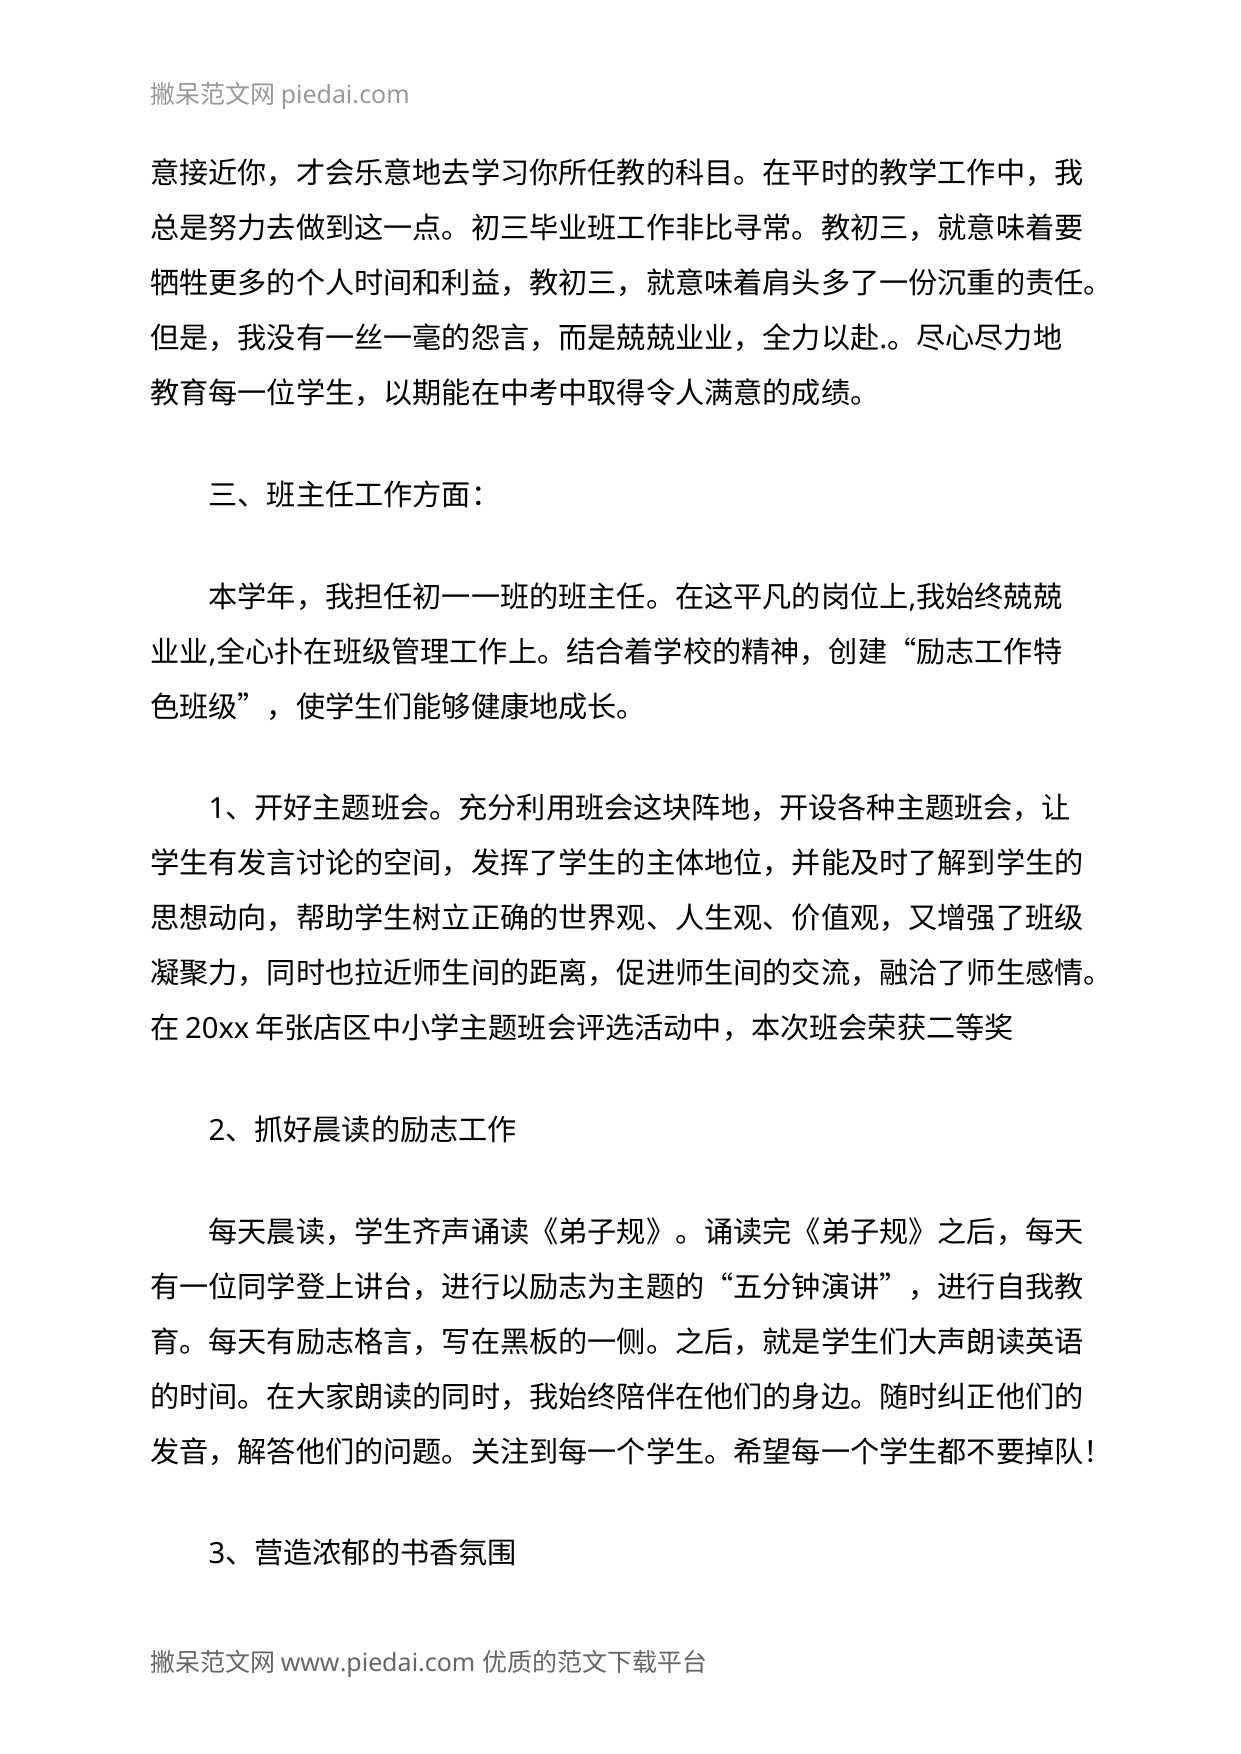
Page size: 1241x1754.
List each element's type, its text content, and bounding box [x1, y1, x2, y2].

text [150, 150, 1090, 412]
text 1、开好主题班会。充分利用班会这块阵地，开设各种主题班会，让学生有发言讨论的空间，发挥了学生的主体地位，并能及时了解到学生的思想动向，帮助学生树立正确的世界观、人生观、价值观，又增强了班级凝聚力，同时也拉近师生间的距离，促进师生间的交流，融洽了师生感情。在20xx年张店区中小学主题班会评选活动中，本次班会荣获二等奖 [150, 785, 1090, 1047]
text 三、班主任工作方面： [150, 471, 1090, 514]
text 本学年，我担任初一一班的班主任。在这平凡的岗位上,我始终兢兢业业,全心扑在班级管理工作上。结合着学校的精神，创建“励志工作特色班级”，使学生们能够健康地成长。 [150, 573, 1090, 726]
text 每天晨读，学生齐声诵读《弟子规》。诵读完《弟子规》之后，每天有一位同学登上讲台，进行以励志为主题的“五分钟演讲”，进行自我教育。每天有励志格言，写在黑板的一侧。之后，就是学生们大声朗读英语的时间。在大家朗读的同时，我始终陪伴在他们的身边。随时纠正他们的发音，解答他们的问题。关注到每一个学生。希望每一个学生都不要掉队！ [150, 1209, 1090, 1471]
text 3、营造浓郁的书香氛围 [150, 1530, 1090, 1572]
text 2、抓好晨读的励志工作 [150, 1107, 1090, 1149]
